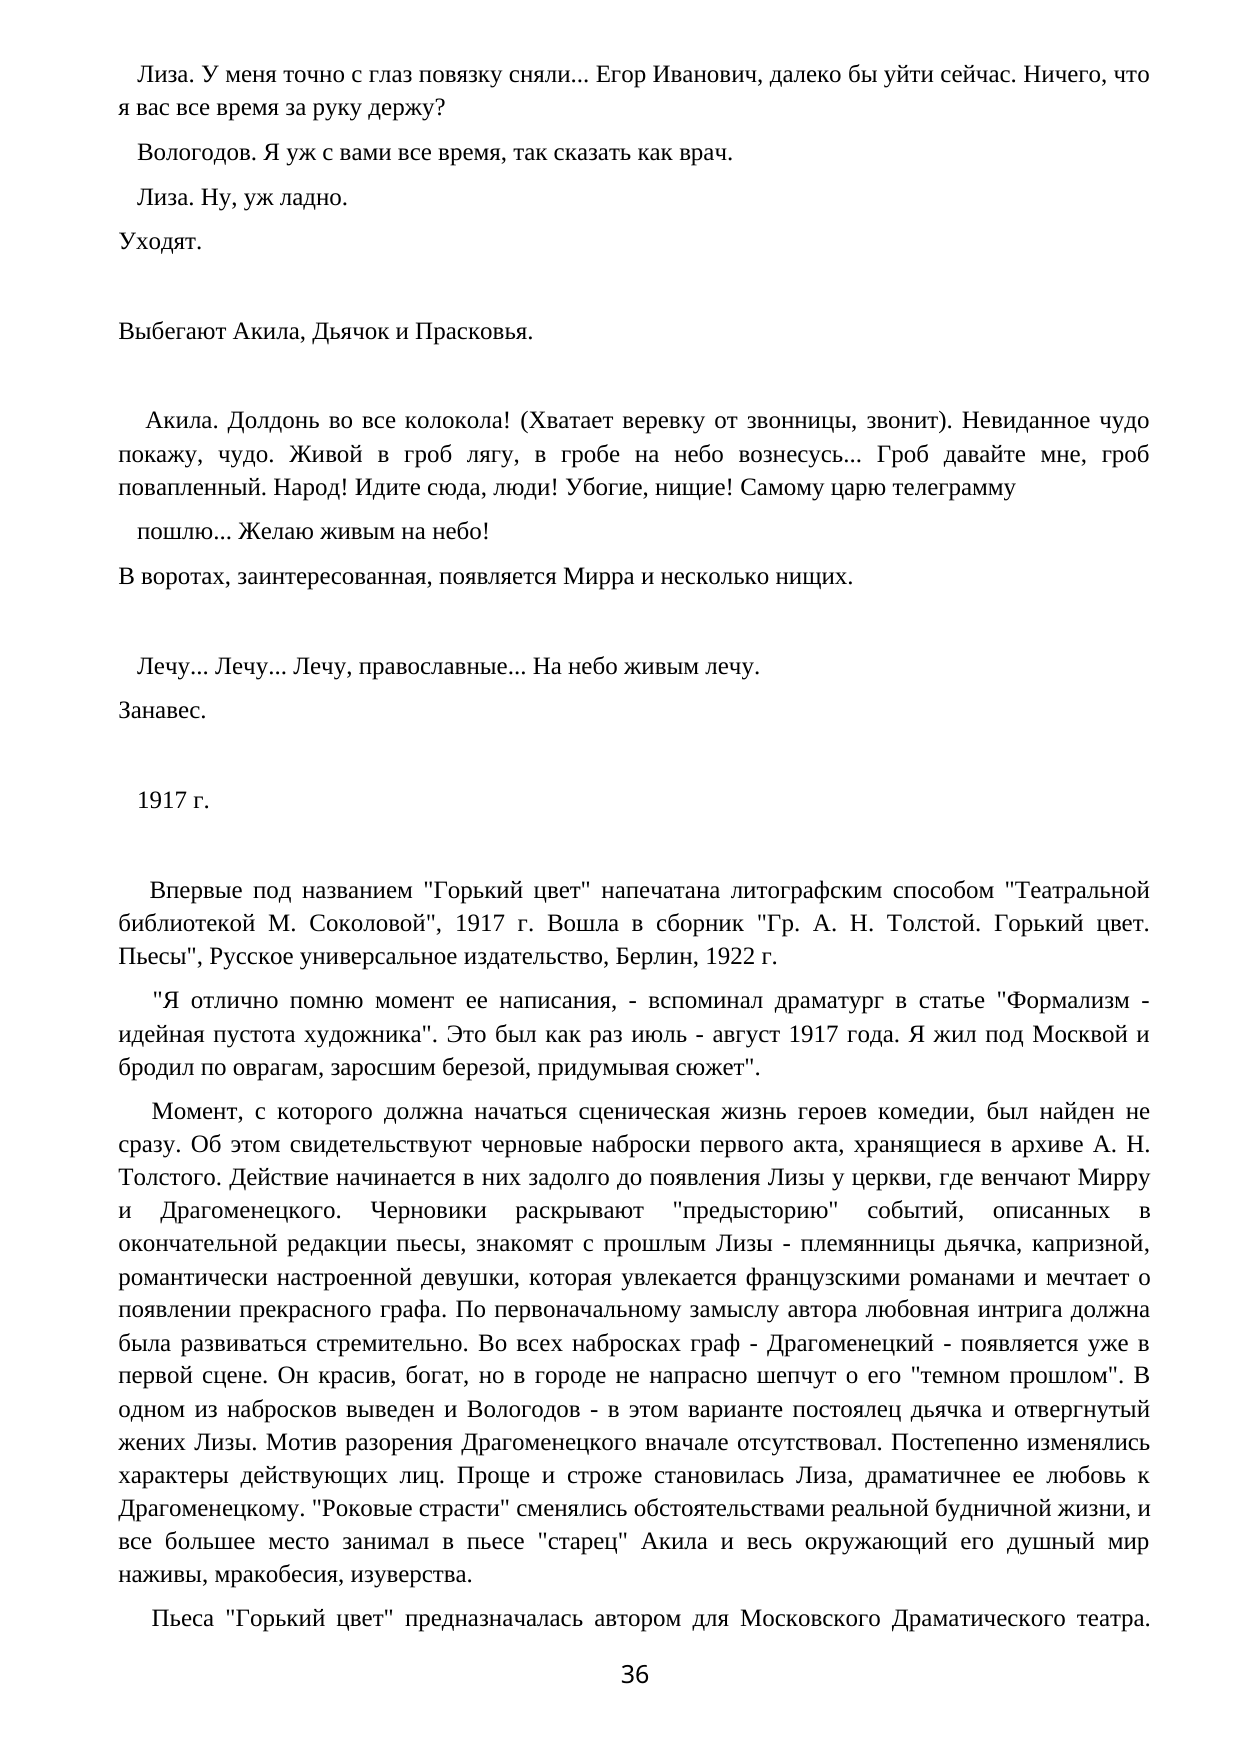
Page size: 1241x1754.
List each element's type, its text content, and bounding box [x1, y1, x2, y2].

text Лиза. У меня точно с глаз повязку сняли... Егор Иванович, далеко бы уйти сейчас. Ничего, что я вас все время за руку держу? [118, 59, 1152, 121]
text Вологодов. Я уж с вами все время, так сказать как врач. [118, 137, 1152, 166]
text пошлю... Желаю живым на небо! [118, 516, 1152, 545]
text Уходят. [118, 226, 1152, 255]
text Выбегают Акила, Дьячок и Прасковья. [118, 316, 1152, 345]
text Акила. Долдонь во все колокола! (Хватает веревку от звонницы, звонит). Невиданное чудо покажу, чудо. Живой в гроб лягу, в гробе на небо вознесусь... Гроб давайте мне, гроб повапленный. Народ! Идите сюда, люди! Убогие, нищие! Самому царю телеграмму [118, 406, 1152, 500]
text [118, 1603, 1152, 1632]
text Момент, с которого должна начаться сценическая жизнь героев комедии, был найден не сразу. Об этом свидетельствуют черновые наброски первого акта, хранящиеся в архиве А. Н. Толстого. Действие начинается в них задолго до появления Лизы у церкви, где венчают Мирру и Драгоменецкого. Черновики раскрывают "предысторию" событий, описанных в окончательной редакции пьесы, знакомят с прошлым Лизы - племянницы дьячка, капризной, романтически настроенной девушки, которая увлекается французскими романами и мечтает о появлении прекрасного графа. По первоначальному замыслу автора любовная интрига должна была развиваться стремительно. Во всех набросках граф - Драгоменецкий - появляется уже в первой сцене. Он красив, богат, но в городе не напрасно шепчут о его "темном прошлом". В одном из набросков выведен и Вологодов - в этом варианте постоялец дьячка и отвергнутый жених Лизы. Мотив разорения Драгоменецкого вначале отсутствовал. Постепенно изменялись характеры действующих лиц. Проще и строже становилась Лиза, драматичнее ее любовь к Драгоменецкому. "Роковые страсти" сменялись обстоятельствами реальной будничной жизни, и все большее место занимал в пьесе "старец" Акила и весь окружающий его душный мир наживы, мракобесия, изуверства. [118, 1096, 1152, 1587]
text Впервые под названием "Горький цвет" напечатана литографским способом "Театральной библиотекой М. Соколовой", 1917 г. Вошла в сборник "Гр. А. Н. Толстой. Горький цвет. Пьесы", Русское универсальное издательство, Берлин, 1922 г. [118, 875, 1152, 969]
text Лиза. Ну, уж ладно. [118, 182, 1152, 210]
text 1917 г. [118, 785, 1152, 814]
text Занавес. [118, 696, 1152, 724]
text "Я отлично помню момент ее написания, - вспоминал драматург в статье "Формализм - идейная пустота художника". Это был как раз июль - август 1917 года. Я жил под Москвой и бродил по оврагам, заросшим березой, придумывая сюжет". [118, 986, 1152, 1080]
text В воротах, заинтересованная, появляется Мирра и несколько нищих. [118, 561, 1152, 590]
text Лечу... Лечу... Лечу, православные... На небо живым лечу. [118, 651, 1152, 679]
